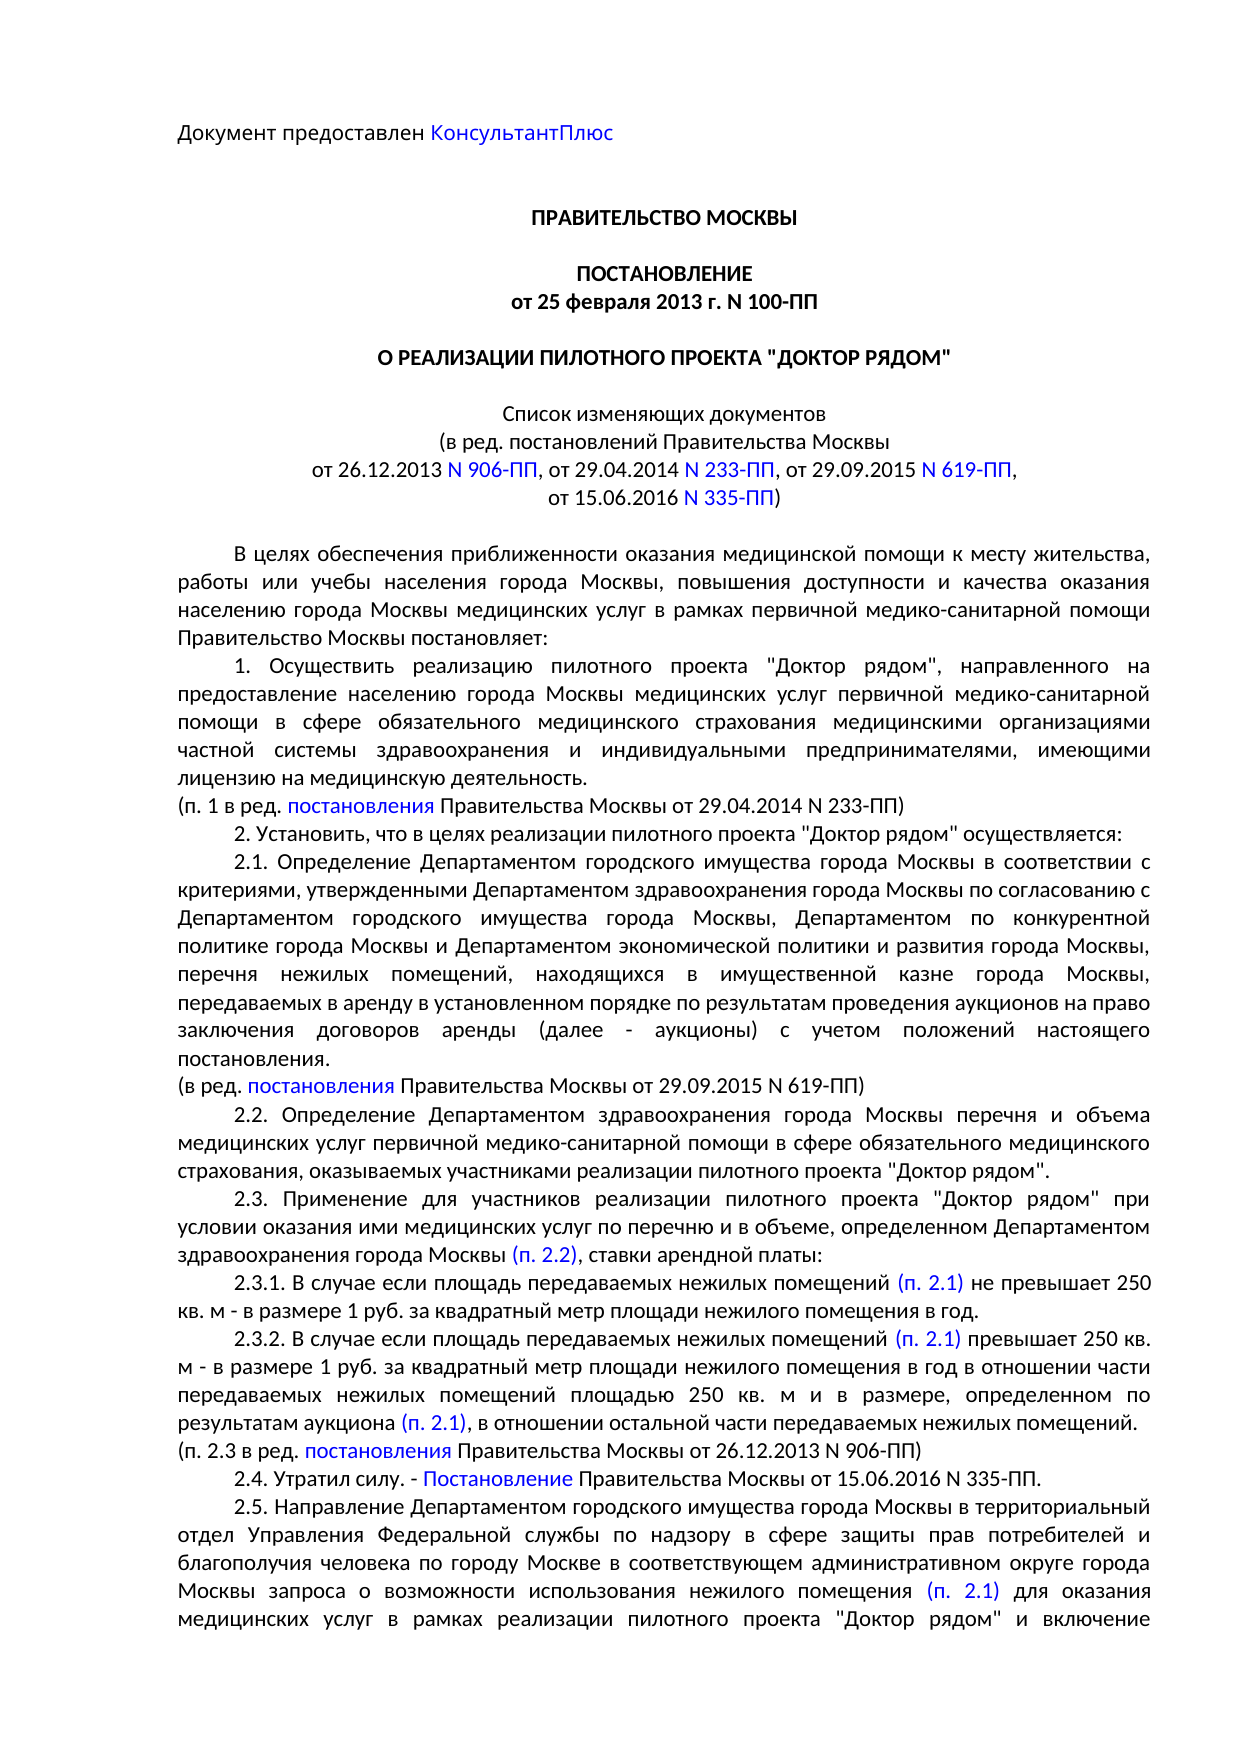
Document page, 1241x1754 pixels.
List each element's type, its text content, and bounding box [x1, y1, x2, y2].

text (в ред. постановления Правительства Москвы от 29.09.2015 N 619-ПП) [177, 1072, 1152, 1100]
title ПРАВИТЕЛЬСТВО МОСКВЫ [177, 203, 1152, 231]
text 2.3. Применение для участников реализации пилотного проекта "Доктор рядом" при условии оказания ими медицинских услуг по перечню и в объеме, определенном Департаментом здравоохранения города Москвы (п. 2.2), ставки арендной платы: [177, 1184, 1152, 1268]
text от 15.06.2016 N 335-ПП) [177, 483, 1152, 511]
text 2. Установить, что в целях реализации пилотного проекта "Доктор рядом" осуществляется: [177, 819, 1152, 847]
text от 26.12.2013 N 906-ПП, от 29.04.2014 N 233-ПП, от 29.09.2015 N 619-ПП, [177, 455, 1152, 483]
title Документ предоставлен КонсультантПлюс [177, 118, 1152, 175]
text 2.4. Утратил силу. - Постановление Правительства Москвы от 15.06.2016 N 335-ПП. [177, 1464, 1152, 1492]
text 1. Осуществить реализацию пилотного проекта "Доктор рядом", направленного на предоставление населению города Москвы медицинских услуг первичной медико-санитарной помощи в сфере обязательного медицинского страхования медицинскими организациями частной системы здравоохранения и индивидуальными предпринимателями, имеющими лицензию на медицинскую деятельность. [177, 651, 1152, 791]
title О РЕАЛИЗАЦИИ ПИЛОТНОГО ПРОЕКТА "ДОКТОР РЯДОМ" [177, 343, 1152, 371]
text 2.3.1. В случае если площадь передаваемых нежилых помещений (п. 2.1) не превышает 250 кв. м - в размере 1 руб. за квадратный метр площади нежилого помещения в год. [177, 1268, 1152, 1324]
text (п. 1 в ред. постановления Правительства Москвы от 29.04.2014 N 233-ПП) [177, 791, 1152, 819]
title от 25 февраля 2013 г. N 100-ПП [177, 287, 1152, 315]
text (п. 2.3 в ред. постановления Правительства Москвы от 26.12.2013 N 906-ПП) [177, 1436, 1152, 1464]
text (в ред. постановлений Правительства Москвы [177, 427, 1152, 455]
text 2.1. Определение Департаментом городского имущества города Москвы в соответствии с критериями, утвержденными Департаментом здравоохранения города Москвы по согласованию с Департаментом городского имущества города Москвы, Департаментом по конкурентной политике города Москвы и Департаментом экономической политики и развития города Москвы, перечня нежилых помещений, находящихся в имущественной казне города Москвы, передаваемых в аренду в установленном порядке по результатам проведения аукционов на право заключения договоров аренды (далее - аукционы) с учетом положений настоящего постановления. [177, 847, 1152, 1072]
title ПОСТАНОВЛЕНИЕ [177, 259, 1152, 287]
text 2.3.2. В случае если площадь передаваемых нежилых помещений (п. 2.1) превышает 250 кв. м - в размере 1 руб. за квадратный метр площади нежилого помещения в год в отношении части передаваемых нежилых помещений площадью 250 кв. м и в размере, определенном по результатам аукциона (п. 2.1), в отношении остальной части передаваемых нежилых помещений. [177, 1324, 1152, 1436]
text Список изменяющих документов [177, 399, 1152, 427]
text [177, 1492, 1152, 1632]
text 2.2. Определение Департаментом здравоохранения города Москвы перечня и объема медицинских услуг первичной медико-санитарной помощи в сфере обязательного медицинского страхования, оказываемых участниками реализации пилотного проекта "Доктор рядом". [177, 1100, 1152, 1184]
text В целях обеспечения приближенности оказания медицинской помощи к месту жительства, работы или учебы населения города Москвы, повышения доступности и качества оказания населению города Москвы медицинских услуг в рамках первичной медико-санитарной помощи Правительство Москвы постановляет: [177, 539, 1152, 651]
